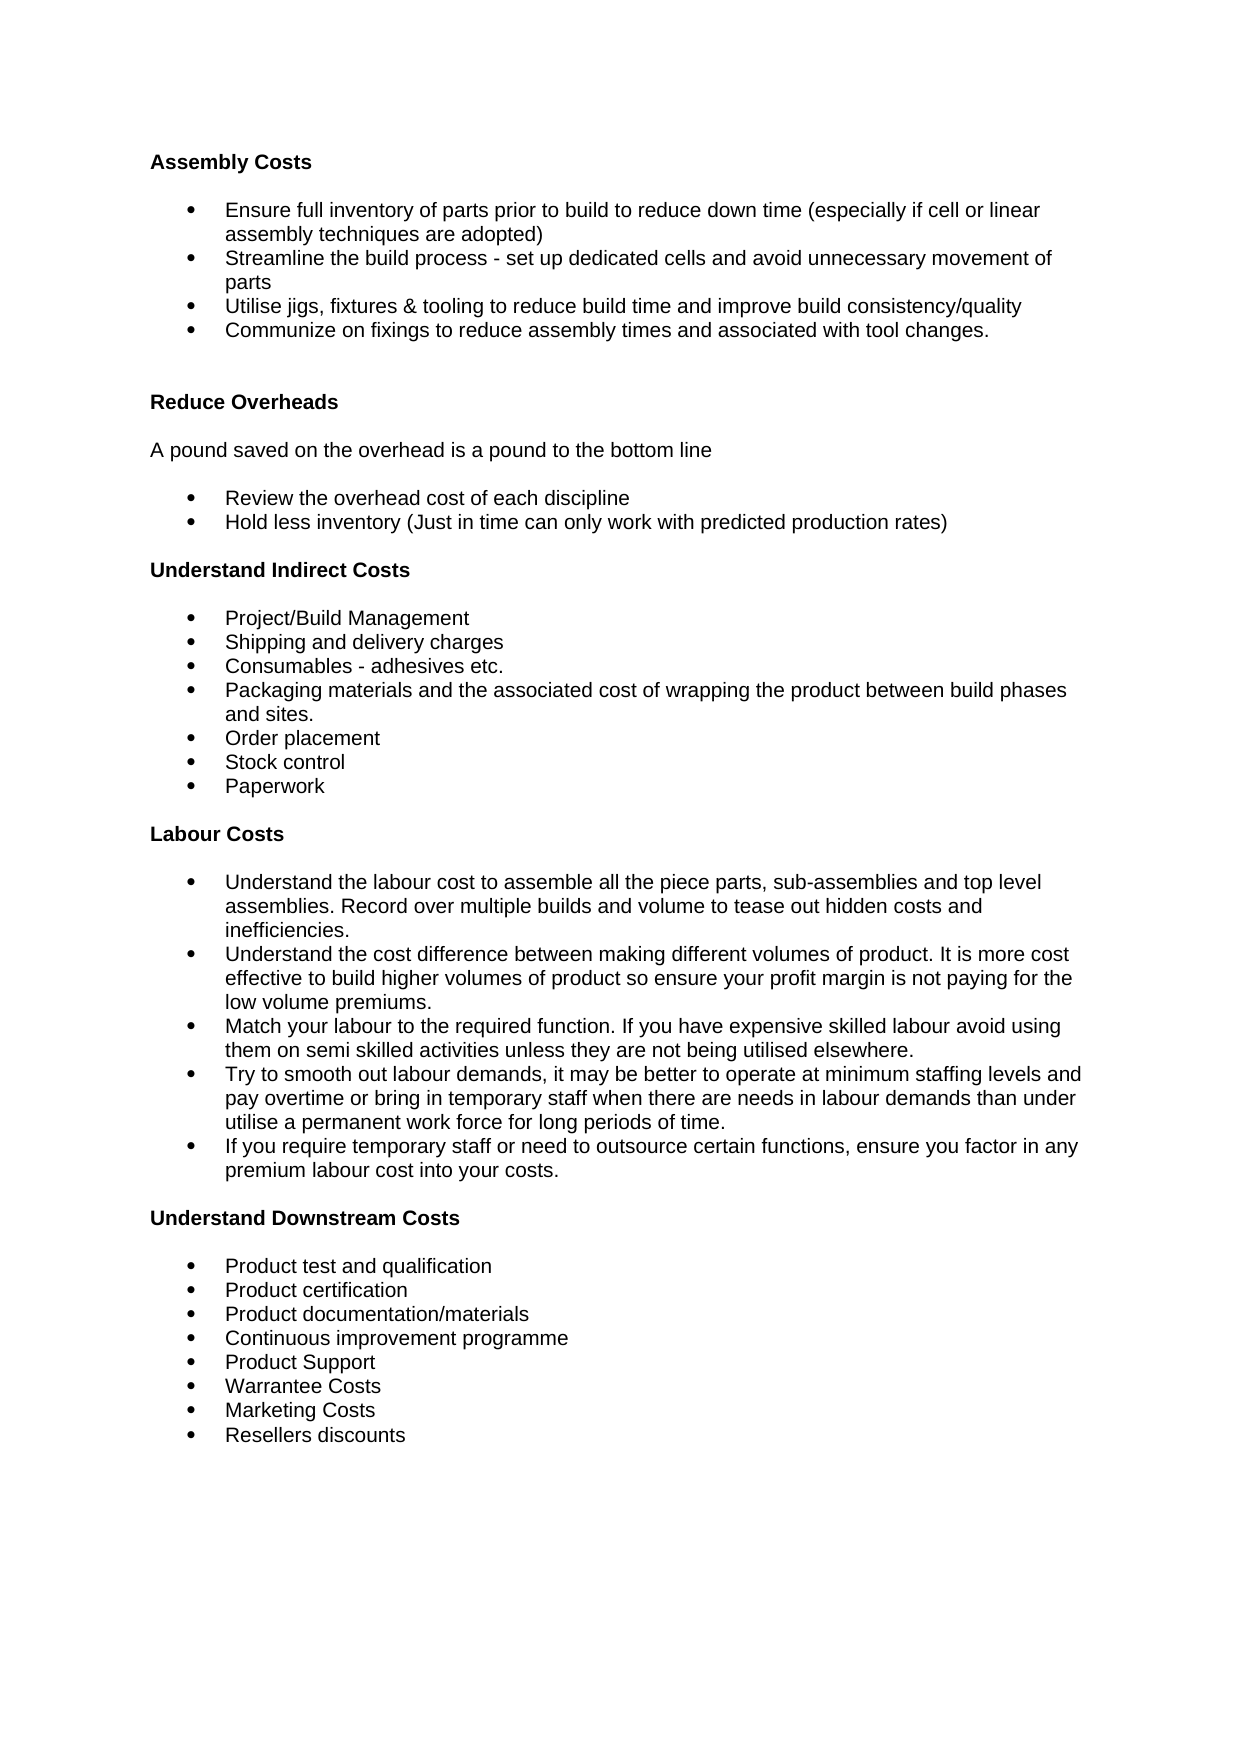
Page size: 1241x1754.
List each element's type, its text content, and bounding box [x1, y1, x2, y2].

text Understand Downstream Costs [150, 1206, 1090, 1230]
text Understand Indirect Costs [150, 558, 1090, 582]
list Review the overhead cost of each discipline [187, 486, 1090, 510]
list Product Support [187, 1350, 1090, 1374]
list Packaging materials and the associated cost of wrapping the product between build phases and sites. [187, 678, 1090, 726]
list Product documentation/materials [187, 1302, 1090, 1326]
list Stock control [187, 750, 1090, 774]
list Paperwork [187, 774, 1090, 798]
list Product certification [187, 1278, 1090, 1302]
list If you require temporary staff or need to outsource certain functions, ensure you factor in any premium labour cost into your costs. [187, 1134, 1090, 1182]
list Communize on fixings to reduce assembly times and associated with tool changes. [187, 318, 1090, 342]
list Try to smooth out labour demands, it may be better to operate at minimum staffing levels and pay overtime or bring in temporary staff when there are needs in labour demands than under utilise a permanent work force for long periods of time. [187, 1062, 1090, 1134]
text Reduce Overheads [150, 390, 1090, 414]
list Match your labour to the required function. If you have expensive skilled labour avoid using them on semi skilled activities unless they are not being utilised elsewhere. [187, 1014, 1090, 1062]
list Utilise jigs, fixtures & tooling to reduce build time and improve build consistency/quality [187, 294, 1090, 318]
list Consumables - adhesives etc. [187, 654, 1090, 678]
list Streamline the build process - set up dedicated cells and avoid unnecessary movement of parts [187, 246, 1090, 294]
list Continuous improvement programme [187, 1326, 1090, 1350]
list Ensure full inventory of parts prior to build to reduce down time (especially if cell or linear assembly techniques are adopted) [187, 198, 1090, 246]
list Project/Build Management [187, 606, 1090, 630]
text Labour Costs [150, 822, 1090, 846]
list Resellers discounts [187, 1422, 1090, 1446]
list Understand the cost difference between making different volumes of product. It is more cost effective to build higher volumes of product so ensure your profit margin is not paying for the low volume premiums. [187, 942, 1090, 1014]
list Understand the labour cost to assemble all the piece parts, sub-assemblies and top level assemblies. Record over multiple builds and volume to tease out hidden costs and inefficiencies. [187, 870, 1090, 942]
list Marketing Costs [187, 1398, 1090, 1422]
list Warrantee Costs [187, 1374, 1090, 1398]
list Hold less inventory (Just in time can only work with predicted production rates) [187, 510, 1090, 534]
text Assembly Costs [150, 150, 1090, 174]
list Shipping and delivery charges [187, 630, 1090, 654]
list Order placement [187, 726, 1090, 750]
list Product test and qualification [187, 1254, 1090, 1278]
text A pound saved on the overhead is a pound to the bottom line [150, 438, 1090, 462]
